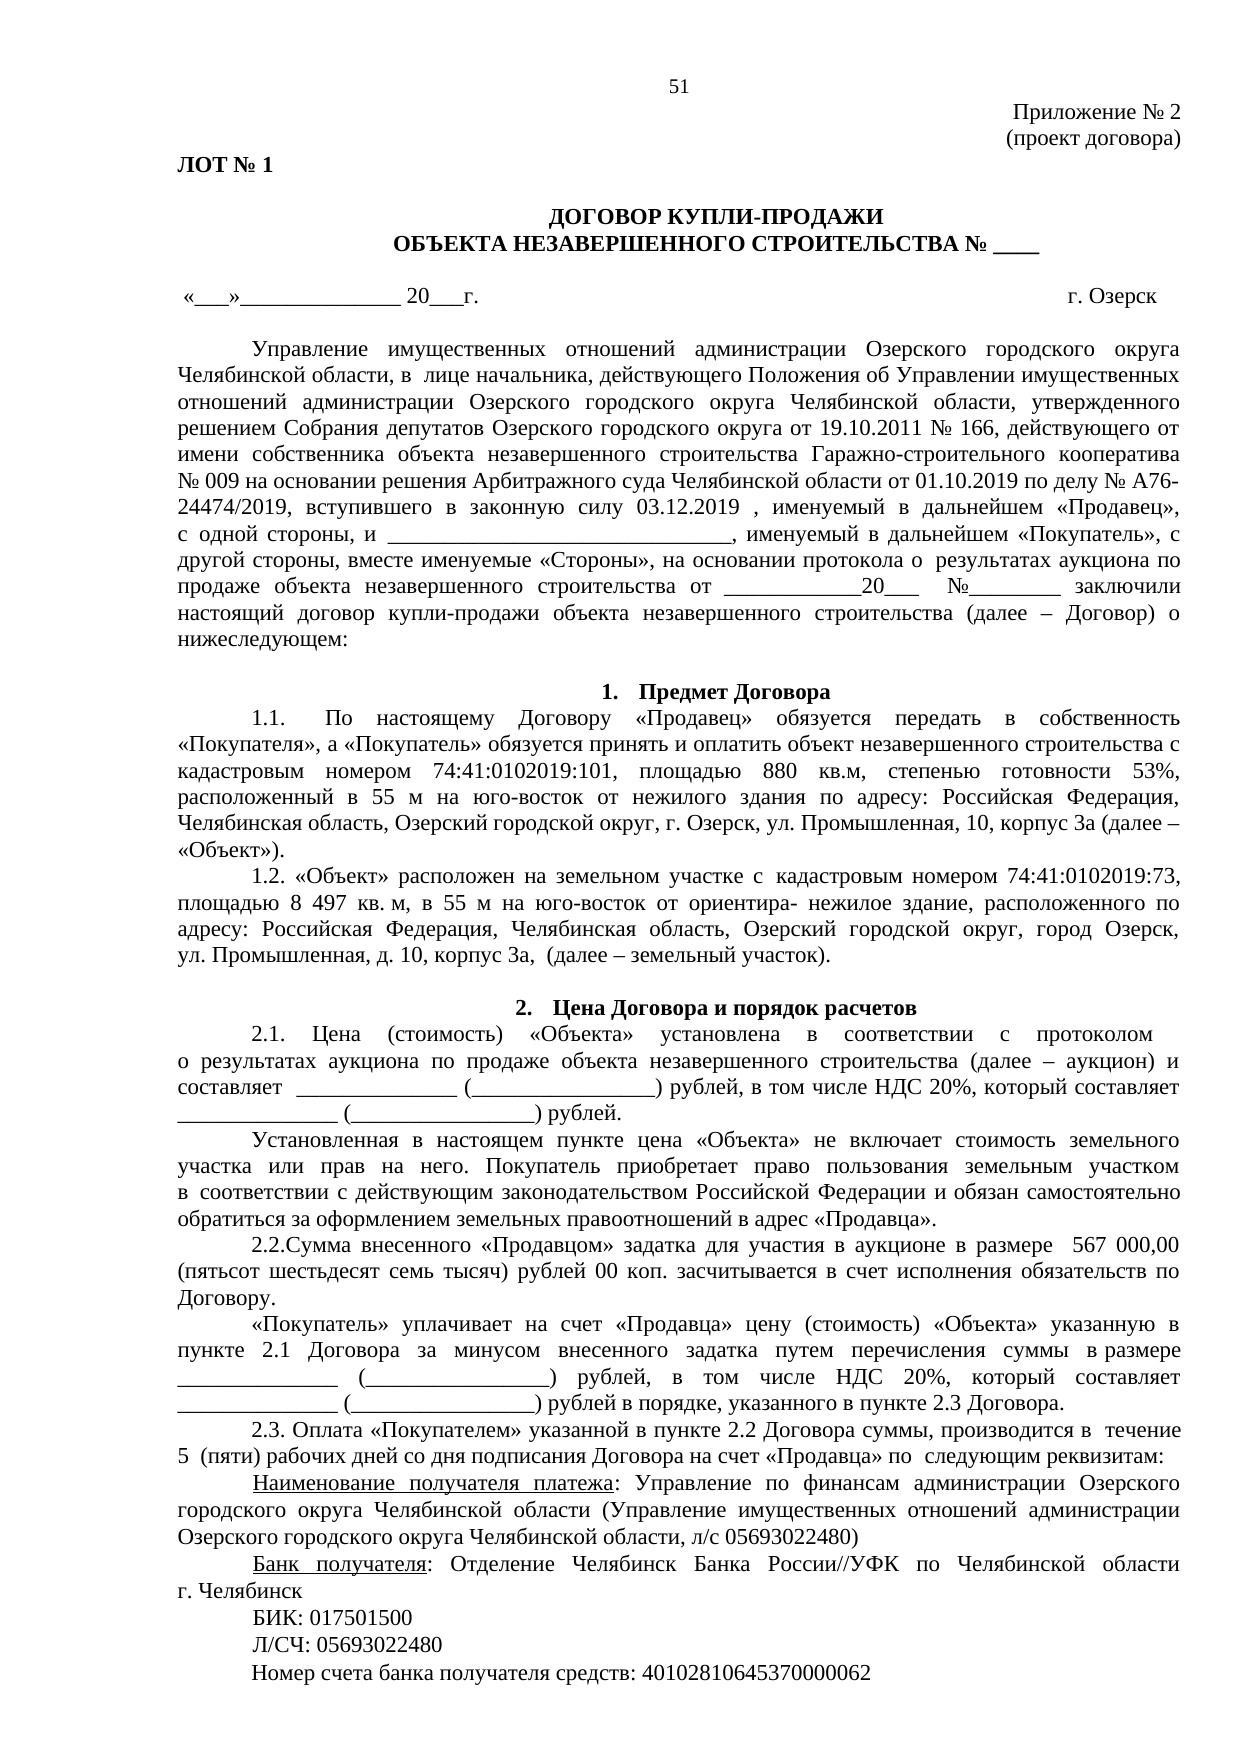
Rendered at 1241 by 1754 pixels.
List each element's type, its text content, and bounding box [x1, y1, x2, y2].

text Приложение № 2 [177, 98, 1181, 124]
text Номер счета банка получателя средств: 40102810645370000062 [177, 1658, 1181, 1685]
text 1.2. «Объект» расположен на земельном участке с кадастровым номером 74:41:0102019:73, площадью 8 497 кв. м, в 55 м на юго-восток от ориентира- нежилое здание, расположенного по адресу: Российская Федерация, Челябинская область, Озерский городской округ, город Озерск, ул. Промышленная, д. 10, корпус 3а, (далее – земельный участок). [177, 862, 1181, 968]
text Управление имущественных отношений администрации Озерского городского округа Челябинской области, в лице начальника, действующего Положения об Управлении имущественных отношений администрации Озерского городского округа Челябинской области, утвержденного решением Собрания депутатов Озерского городского округа от 19.10.2011 № 166, действующего от имени собственника объекта незавершенного строительства Гаражно-строительного кооператива № 009 на основании решения Арбитражного суда Челябинской области от 01.10.2019 по делу № А76-24474/2019, вступившего в законную силу 03.12.2019 , именуемый в дальнейшем «Продавец», с одной стороны, и ______________________________, именуемый в дальнейшем «Покупатель», с другой стороны, вместе именуемые «Стороны», на основании протокола о результатах аукциона по продаже объекта незавершенного строительства от ____________20___ №________ заключили настоящий договор купли-продажи объекта незавершенного строительства (далее – Договор) о нижеследующем: [177, 335, 1181, 651]
list Цена Договора и порядок расчетов [251, 994, 1181, 1020]
list По настоящему Договору «Продавец» обязуется передать в собственность «Покупателя», а «Покупатель» обязуется принять и оплатить объект незавершенного строительства с кадастровым номером 74:41:0102019:101, площадью 880 кв.м, степенью готовности 53%, расположенный в 55 м на юго-восток от нежилого здания по адресу: Российская Федерация, Челябинская область, Озерский городской округ, г. Озерск, ул. Промышленная, 10, корпус 3а (далее – «Объект»). [177, 704, 1181, 862]
text ЛОТ № 1 [177, 151, 1181, 177]
text 2.1. Цена (стоимость) «Объекта» установлена в соответствии с протоколом о результатах аукциона по продаже объекта незавершенного строительства (далее – аукцион) и составляет ______________ (________________) рублей, в том числе НДС 20%, который составляет ______________ (________________) рублей. [177, 1020, 1181, 1126]
text БИК: 017501500 [177, 1604, 1181, 1631]
text «___»______________ 20___г. г. Озерск [177, 282, 1181, 309]
text Л/СЧ: 05693022480 [177, 1631, 1181, 1658]
text 2.2.Сумма внесенного «Продавцом» задатка для участия в аукционе в размере 567 000,00 (пятьсот шестьдесят семь тысяч) рублей 00 коп. засчитывается в счет исполнения обязательств по Договору. [177, 1231, 1181, 1310]
list Предмет Договора [251, 678, 1181, 704]
text (проект договора) [177, 124, 1181, 151]
text ОБЪЕКТА НЕЗАВЕРШЕННОГО СТРОИТЕЛЬСТВА № ____ [177, 230, 1181, 256]
text Банк получателя: Отделение Челябинск Банка России//УФК по Челябинской области г. Челябинск [177, 1549, 1181, 1604]
text 2.3. Оплата «Покупателем» указанной в пункте 2.2 Договора суммы, производится в течение 5 (пяти) рабочих дней со дня подписания Договора на счет «Продавца» по следующим реквизитам: [177, 1416, 1181, 1468]
text «Покупатель» уплачивает на счет «Продавца» цену (стоимость) «Объекта» указанную в пункте 2.1 Договора за минусом внесенного задатка путем перечисления суммы в размере ______________ (________________) рублей, в том числе НДС 20%, который составляет ______________ (________________) рублей в порядке, указанного в пункте 2.3 Договора. [177, 1310, 1181, 1416]
text ДОГОВОР КУПЛИ-ПРОДАЖИ [177, 203, 1181, 230]
text Наименование получателя платежа: Управление по финансам администрации Озерского городского округа Челябинской области (Управление имущественных отношений администрации Озерского городского округа Челябинской области, л/с 05693022480) [177, 1468, 1181, 1549]
text Установленная в настоящем пункте цена «Объекта» не включает стоимость земельного участка или прав на него. Покупатель приобретает право пользования земельным участком в соответствии с действующим законодательством Российской Федерации и обязан самостоятельно обратиться за оформлением земельных правоотношений в адрес «Продавца». [177, 1126, 1181, 1231]
